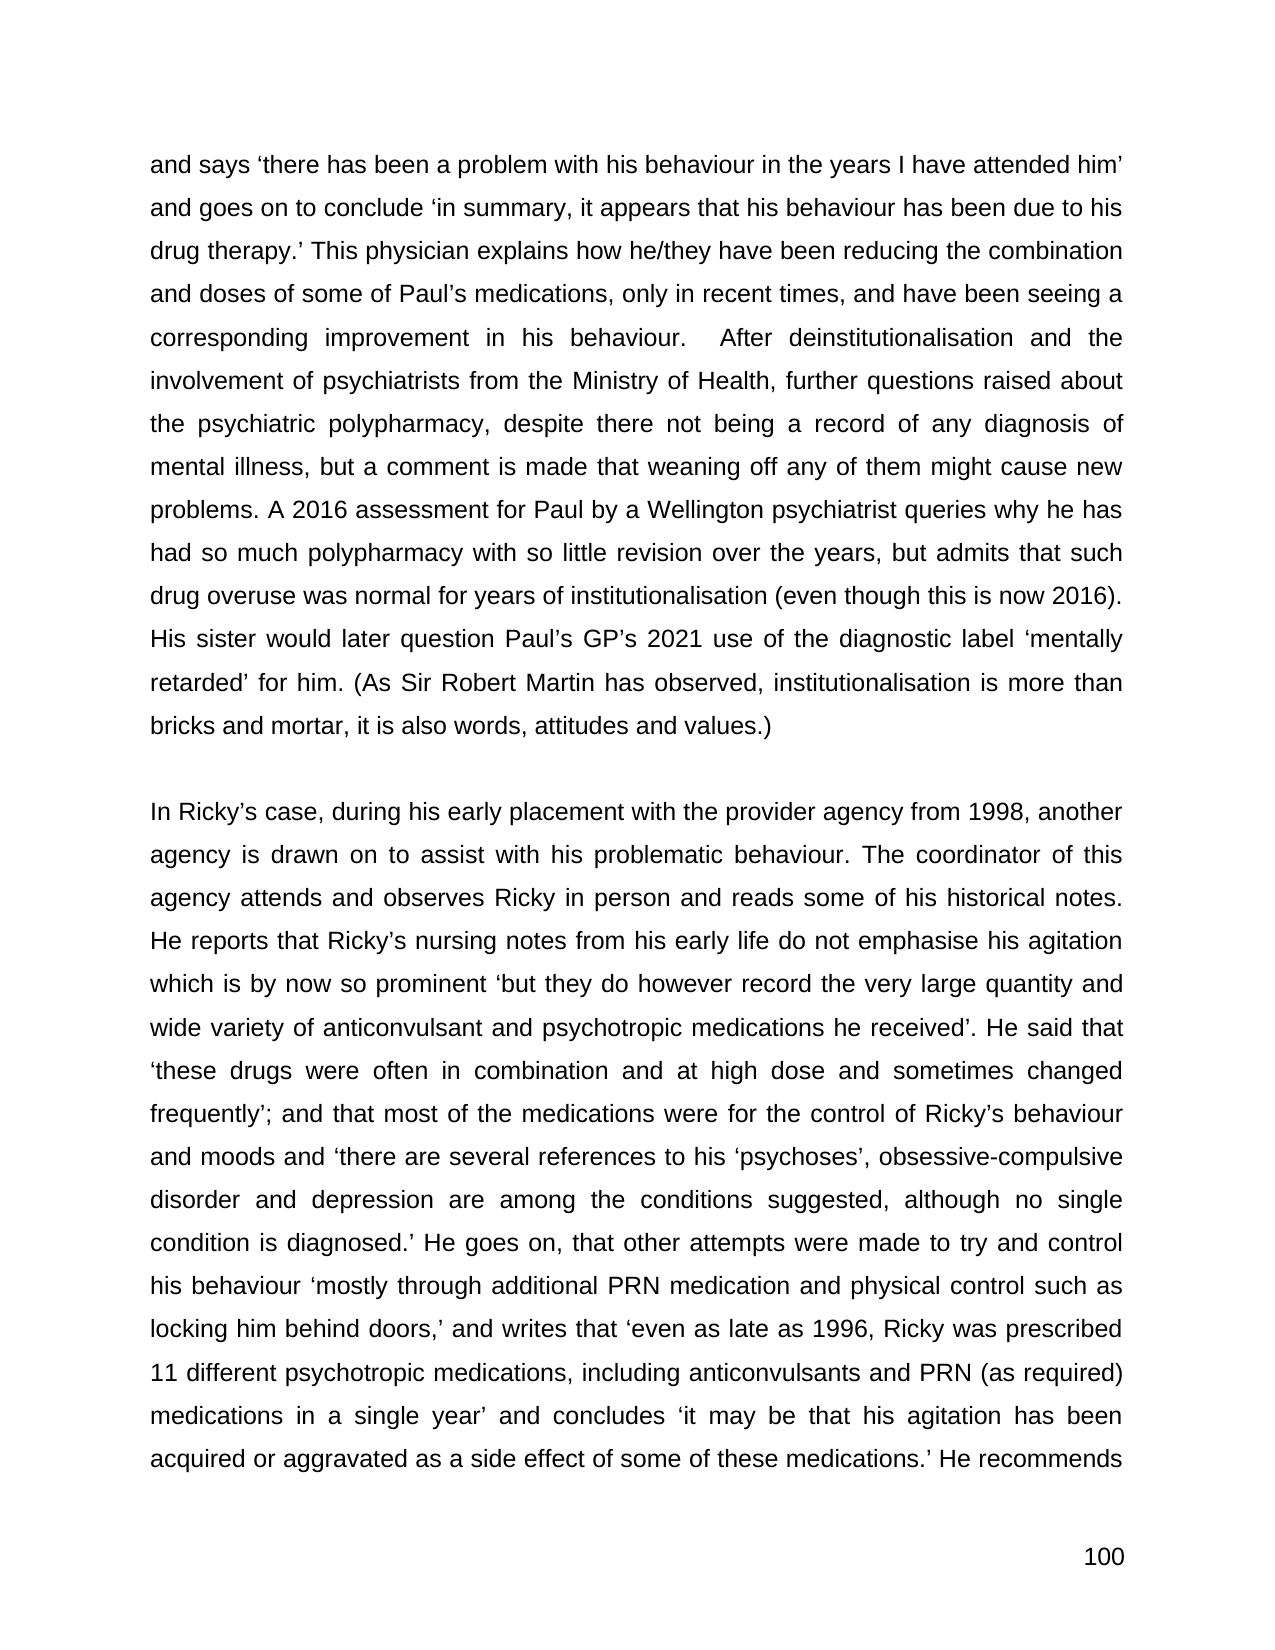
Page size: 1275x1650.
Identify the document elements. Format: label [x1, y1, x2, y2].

text [150, 797, 1125, 1472]
text [150, 150, 1125, 739]
